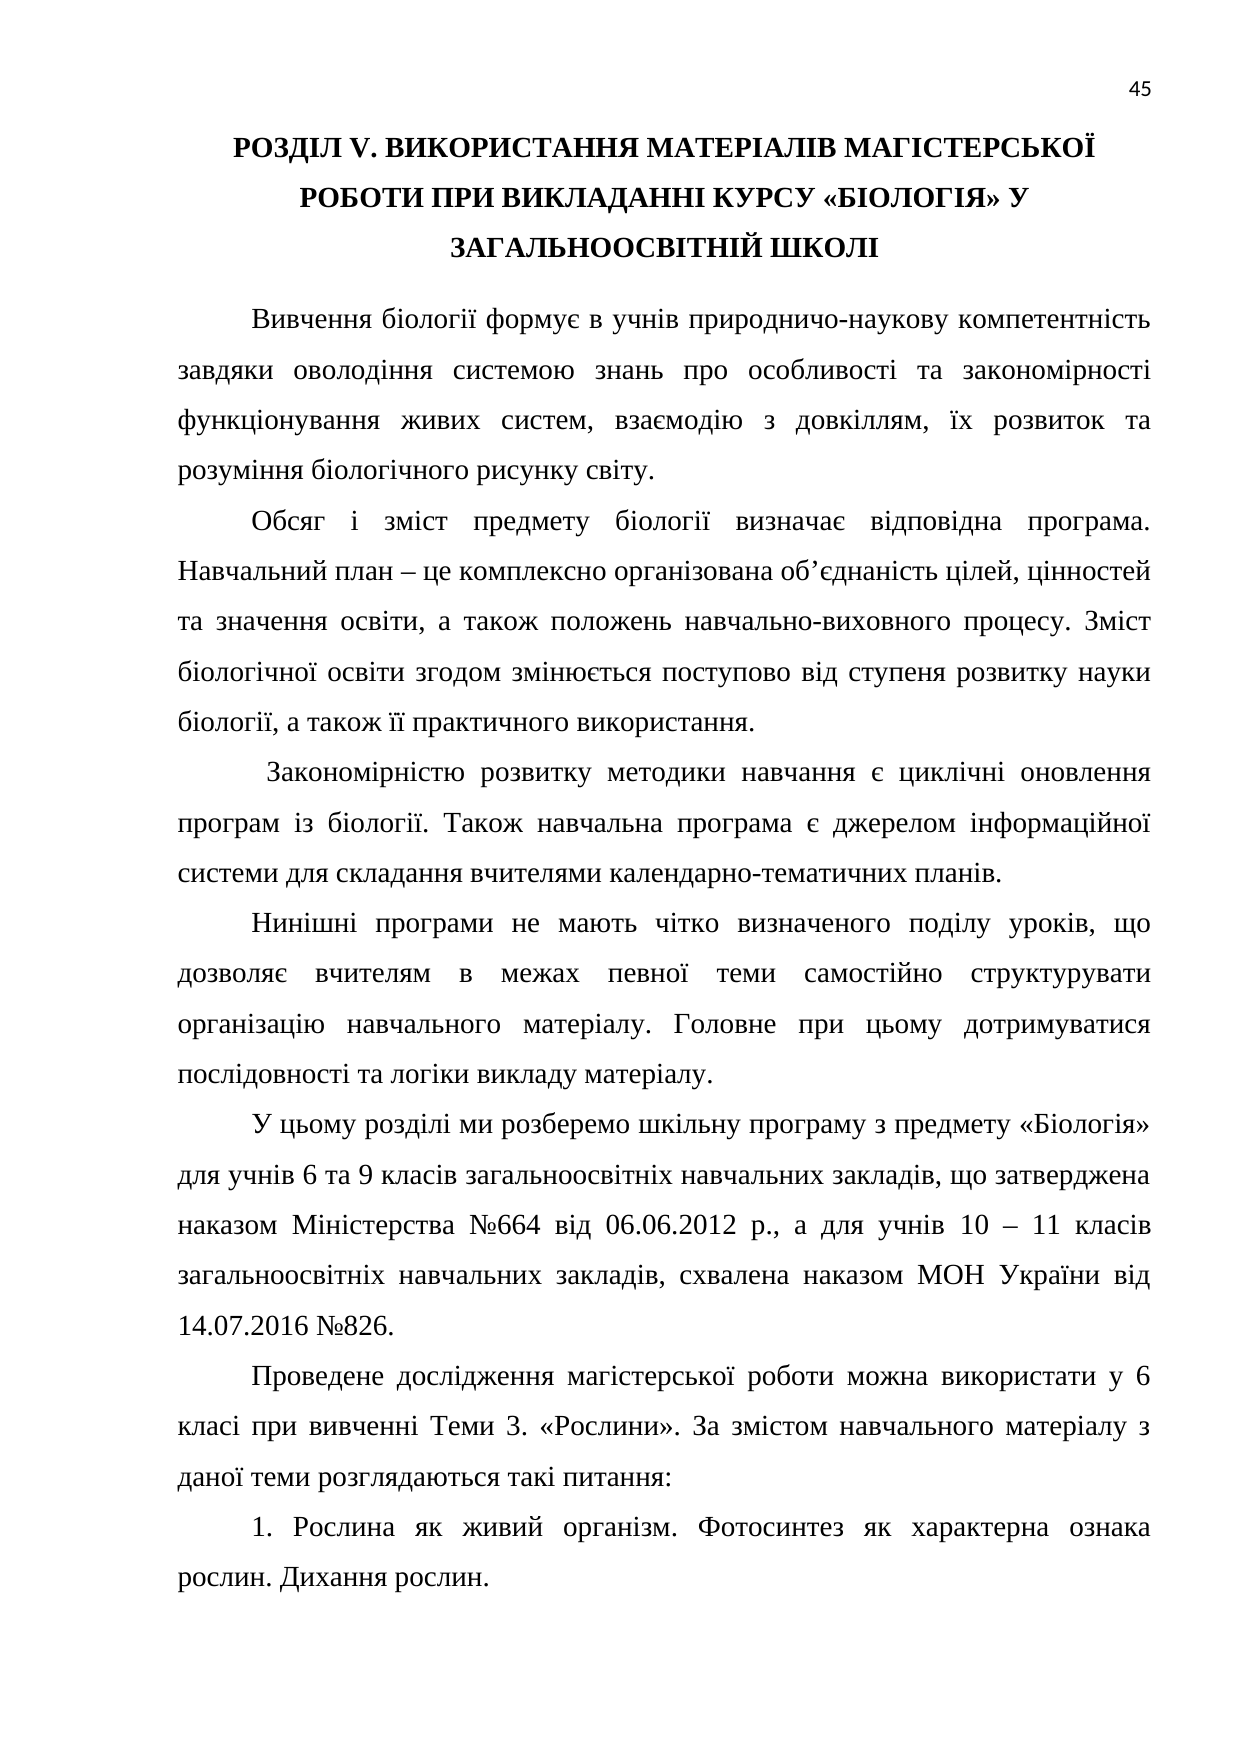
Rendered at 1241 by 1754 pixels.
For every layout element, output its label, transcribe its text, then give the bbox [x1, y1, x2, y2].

text Вивчення біології формує в учнів природничо-наукову компетентність завдяки оволодіння системою знань про особливості та закономірності функціонування живих систем, взаємодію з довкіллям, їх розвиток та розуміння біологічного рисунку світу. [177, 302, 1152, 486]
subtitle РОЗДІЛ V. ВИКОРИСТАННЯ МАТЕРІАЛІВ МАГІСТЕРСЬКОЇ РОБОТИ ПРИ ВИКЛАДАННІ КУРСУ «БІОЛОГІЯ» У ЗАГАЛЬНООСВІТНІЙ ШКОЛІ [177, 130, 1152, 264]
text У цьому розділі ми розберемо шкільну програму з предмету «Біологія» для учнів 6 та 9 класів загальноосвітніх навчальних закладів, що затверджена наказом Міністерства №664 від 06.06.2012 р., а для учнів 10 – 11 класів загальноосвітніх навчальних закладів, схвалена наказом МОН України від 14.07.2016 №826. [177, 1107, 1152, 1341]
text Проведене дослідження магістерської роботи можна використати у 6 класі при вивченні Теми 3. «Рослини». За змістом навчального матеріалу з даної теми розглядаються такі питання: [177, 1358, 1152, 1492]
text Закономірністю розвитку методики навчання є циклічні оновлення програм із біології. Також навчальна програма є джерелом інформаційної системи для складання вчителями календарно-тематичних планів. [177, 754, 1152, 888]
text Нинішні програми не мають чітко визначеного поділу уроків, що дозволяє вчителям в межах певної теми самостійно структурувати організацію навчального матеріалу. Головне при цьому дотримуватися послідовності та логіки викладу матеріалу. [177, 905, 1152, 1090]
text Обсяг і зміст предмету біології визначає відповідна програма. Навчальний план – це комплексно організована об’єднаність цілей, цінностей та значення освіти, а також положень навчально-виховного процесу. Зміст біологічної освіти згодом змінюється поступово від ступеня розвитку науки біології, а також її практичного використання. [177, 503, 1152, 738]
text 1. Рослина як живий організм. Фотосинтез як характерна ознака рослин. Дихання рослин. [177, 1509, 1152, 1593]
